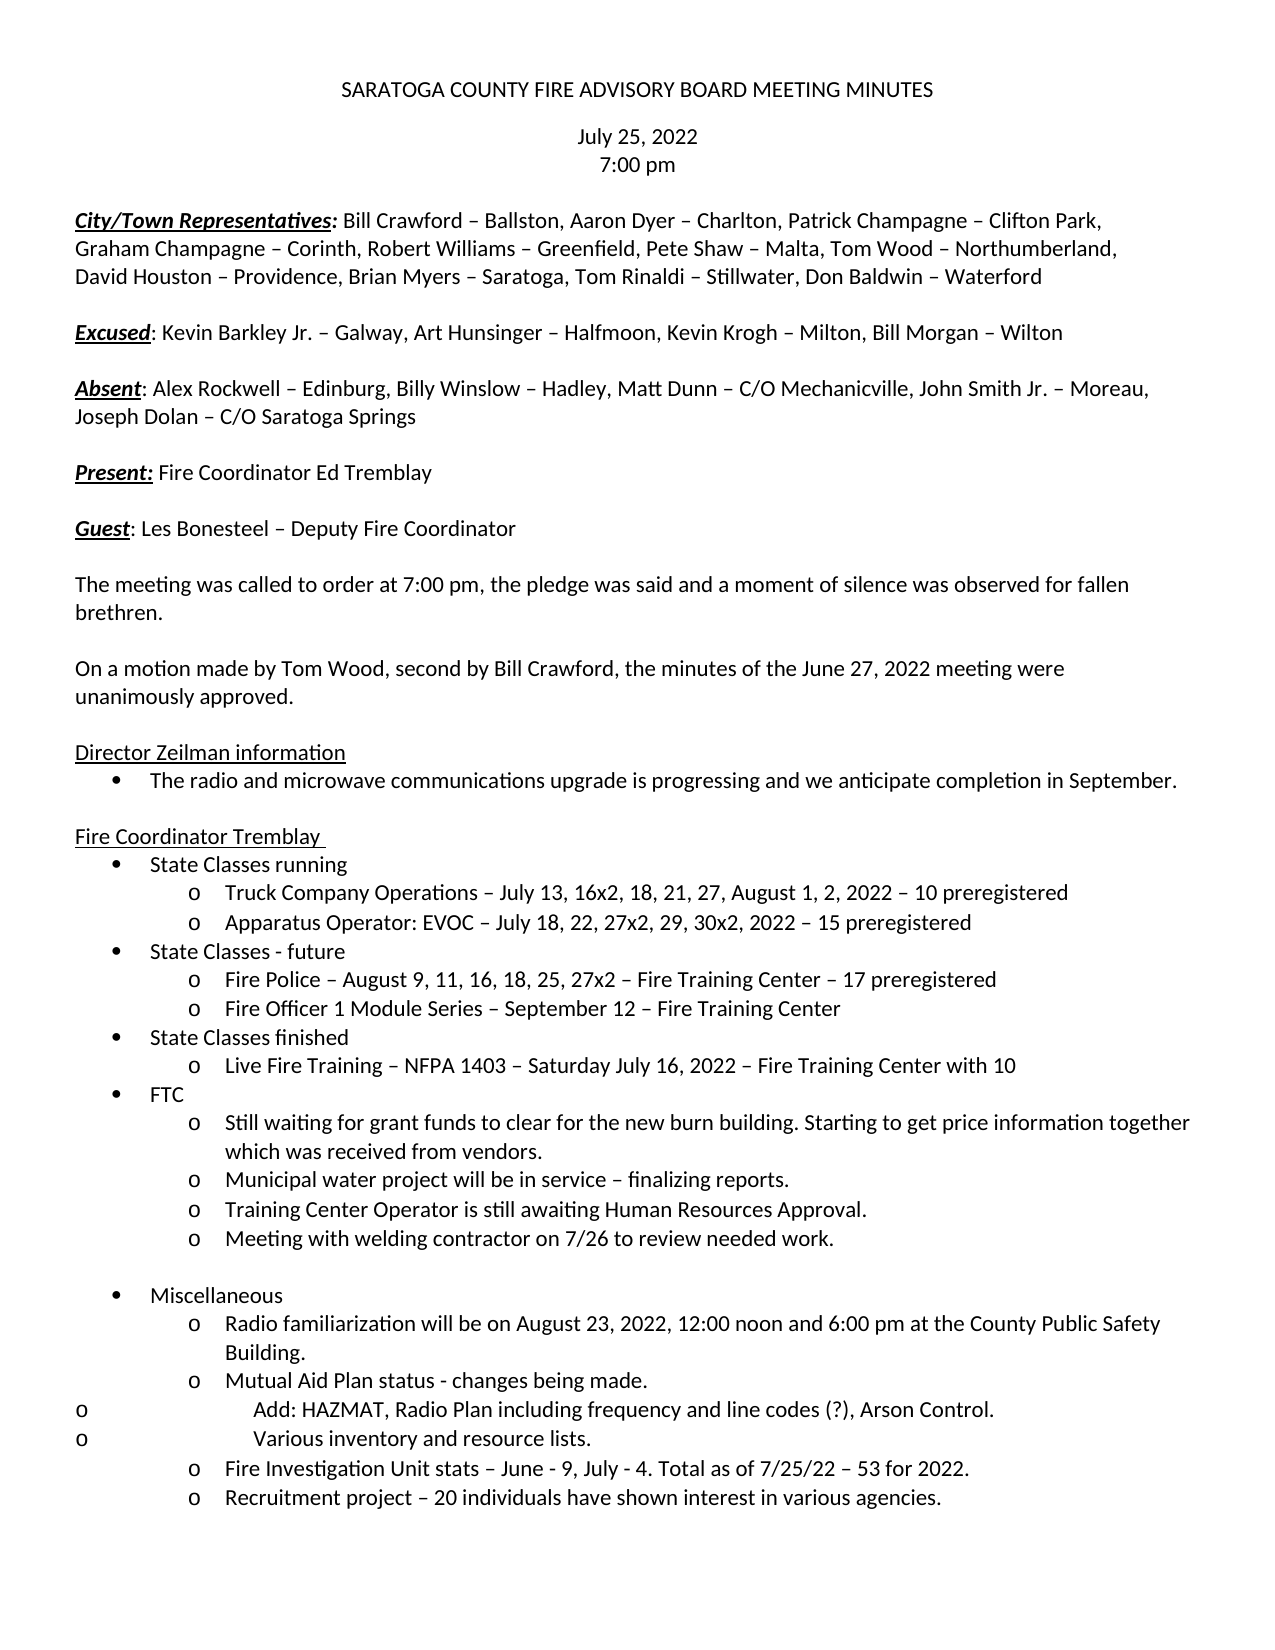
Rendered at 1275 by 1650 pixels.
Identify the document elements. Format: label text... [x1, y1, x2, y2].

text Absent: Alex Rockwell – Edinburg, Billy Winslow – Hadley, Matt Dunn – C/O Mechanicville, John Smith Jr. – Moreau, [75, 374, 1200, 402]
text Present: Fire Coordinator Ed Tremblay [75, 458, 1200, 486]
text Fire Coordinator Tremblay [75, 822, 1200, 850]
list Live Fire Training – NFPA 1403 – Saturday July 16, 2022 – Fire Training Center with 10 [187, 1051, 1200, 1080]
list Radio familiarization will be on August 23, 2022, 12:00 noon and 6:00 pm at the County Public Safety Building. [187, 1309, 1200, 1366]
text Director Zeilman information [75, 738, 1200, 766]
list Training Center Operator is still awaiting Human Resources Approval. [187, 1195, 1200, 1224]
text SARATOGA COUNTY FIRE ADVISORY BOARD MEETING MINUTES [75, 75, 1200, 103]
list FTC [112, 1080, 1200, 1108]
text On a motion made by Tom Wood, second by Bill Crawford, the minutes of the June 27, 2022 meeting were [75, 654, 1200, 682]
text City/Town Representatives: Bill Crawford – Ballston, Aaron Dyer – Charlton, Patrick Champagne – Clifton Park, [75, 206, 1200, 234]
list Still waiting for grant funds to clear for the new burn building. Starting to get price information together which was received from vendors. [187, 1108, 1200, 1166]
text Graham Champagne – Corinth, Robert Williams – Greenfield, Pete Shaw – Malta, Tom Wood – Northumberland, [75, 234, 1200, 262]
list Add: HAZMAT, Radio Plan including frequency and line codes (?), Arson Control. [75, 1395, 1200, 1424]
list Fire Police – August 9, 11, 16, 18, 25, 27x2 – Fire Training Center – 17 preregistered [187, 965, 1200, 994]
list Meeting with welding contractor on 7/26 to review needed work. [187, 1224, 1200, 1253]
list Apparatus Operator: EVOC – July 18, 22, 27x2, 29, 30x2, 2022 – 15 preregistered [187, 908, 1200, 937]
list Municipal water project will be in service – finalizing reports. [187, 1166, 1200, 1195]
text David Houston – Providence, Brian Myers – Saratoga, Tom Rinaldi – Stillwater, Don Baldwin – Waterford [75, 262, 1200, 290]
list Fire Investigation Unit stats – June - 9, July - 4. Total as of 7/25/22 – 53 for 2022. [187, 1454, 1200, 1483]
text Joseph Dolan – C/O Saratoga Springs [75, 402, 1200, 430]
text 7:00 pm [75, 150, 1200, 178]
list Mutual Aid Plan status - changes being made. [187, 1366, 1200, 1395]
list State Classes finished [112, 1023, 1200, 1051]
list Fire Officer 1 Module Series – September 12 – Fire Training Center [187, 994, 1200, 1023]
list Miscellaneous [112, 1281, 1200, 1309]
text July 25, 2022 [75, 122, 1200, 150]
list Recruitment project – 20 individuals have shown interest in various agencies. [187, 1483, 1200, 1512]
list Truck Company Operations – July 13, 16x2, 18, 21, 27, August 1, 2, 2022 – 10 preregistered [187, 878, 1200, 908]
list The radio and microwave communications upgrade is progressing and we anticipate completion in September. [112, 766, 1200, 794]
text Excused: Kevin Barkley Jr. – Galway, Art Hunsinger – Halfmoon, Kevin Krogh – Milton, Bill Morgan – Wilton [75, 318, 1200, 346]
text unanimously approved. [75, 682, 1200, 710]
list Various inventory and resource lists. [75, 1424, 1200, 1454]
list State Classes - future [112, 937, 1200, 965]
list State Classes running [112, 850, 1200, 878]
text The meeting was called to order at 7:00 pm, the pledge was said and a moment of silence was observed for fallen brethren. [75, 570, 1200, 626]
text Guest: Les Bonesteel – Deputy Fire Coordinator [75, 514, 1200, 542]
